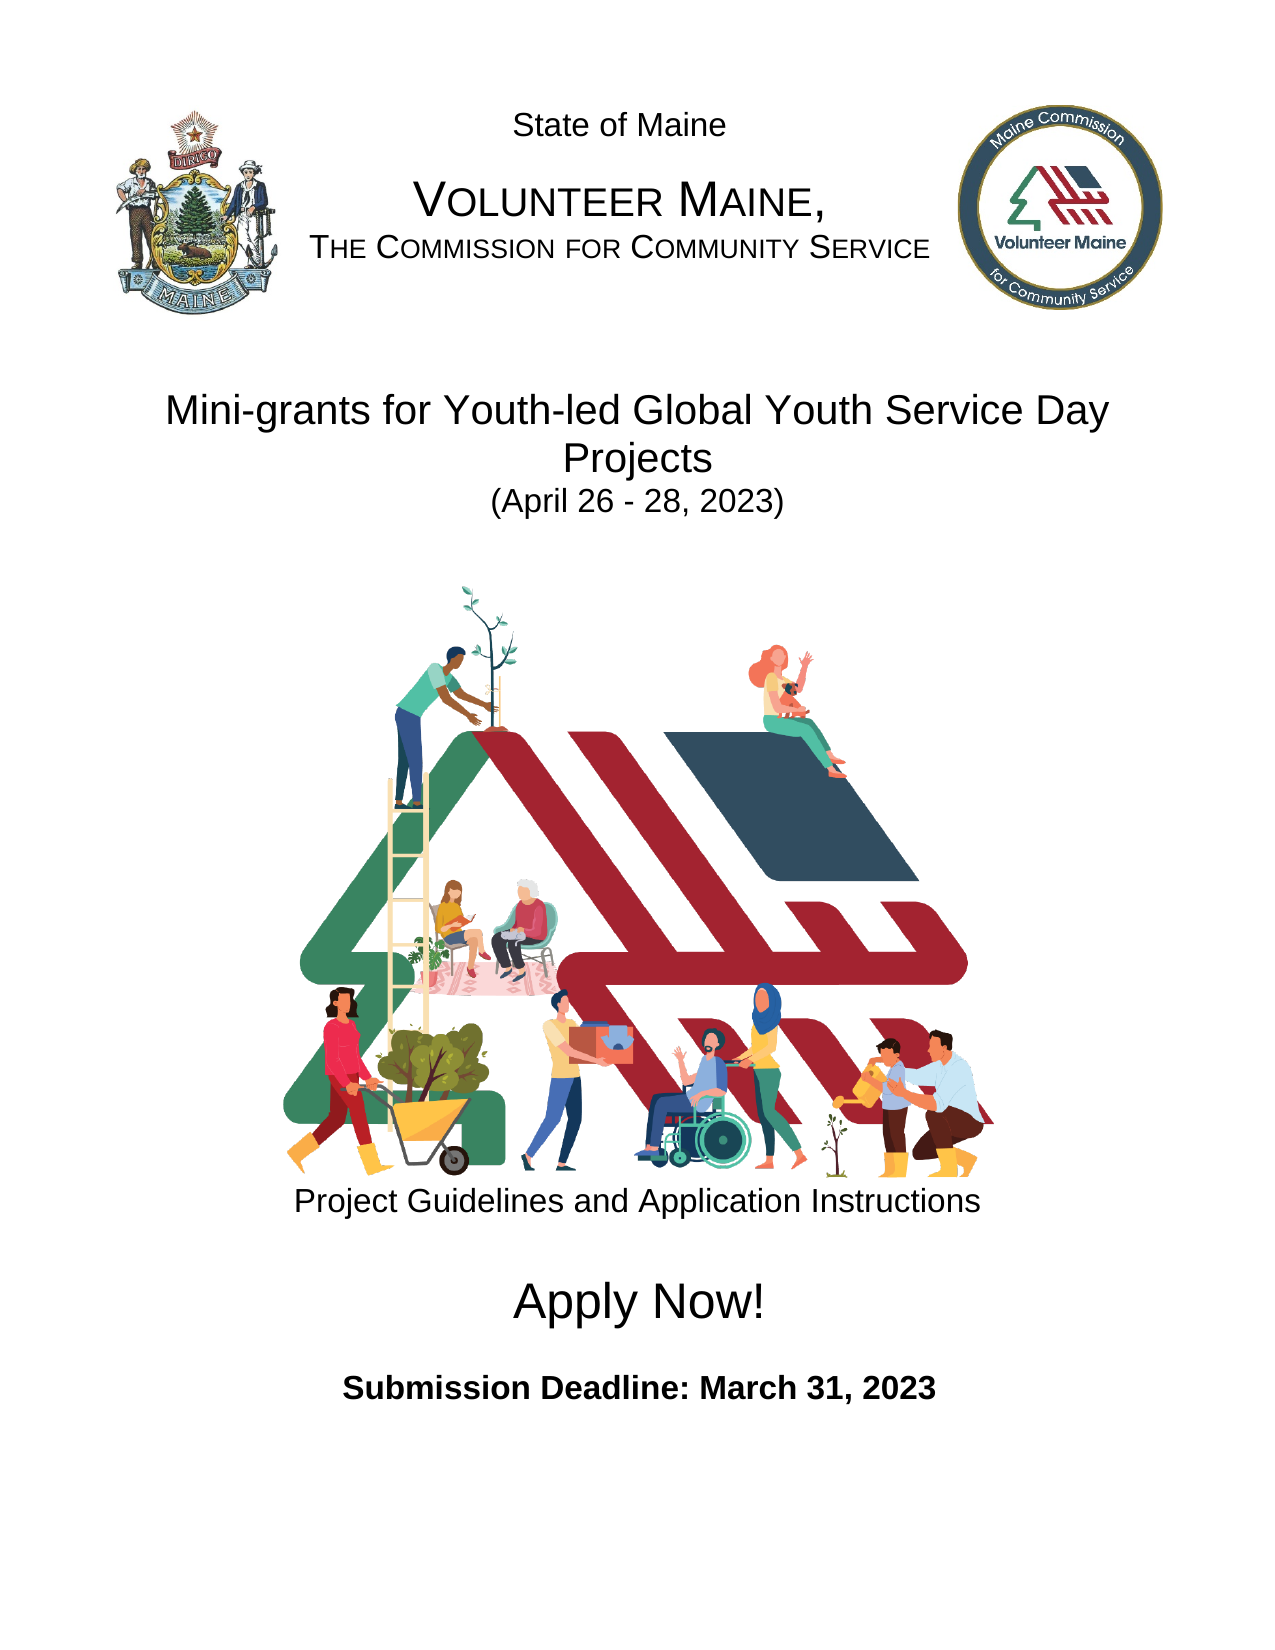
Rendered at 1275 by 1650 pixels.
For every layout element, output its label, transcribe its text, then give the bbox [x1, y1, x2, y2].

picture [281, 582, 994, 1181]
picture [957, 105, 1163, 310]
text The Commission for Community Service [112, 227, 1162, 347]
text State of Maine [282, 105, 957, 143]
text Volunteer Maine, [282, 170, 957, 227]
text Submission Deadline: March 31, 2023 [112, 1368, 1166, 1406]
picture [112, 105, 282, 321]
text Mini-grants for Youth-led Global Youth Service Day Projects (April 26 - 28, 2023) [112, 385, 1162, 519]
text Apply Now! [112, 1272, 1166, 1329]
